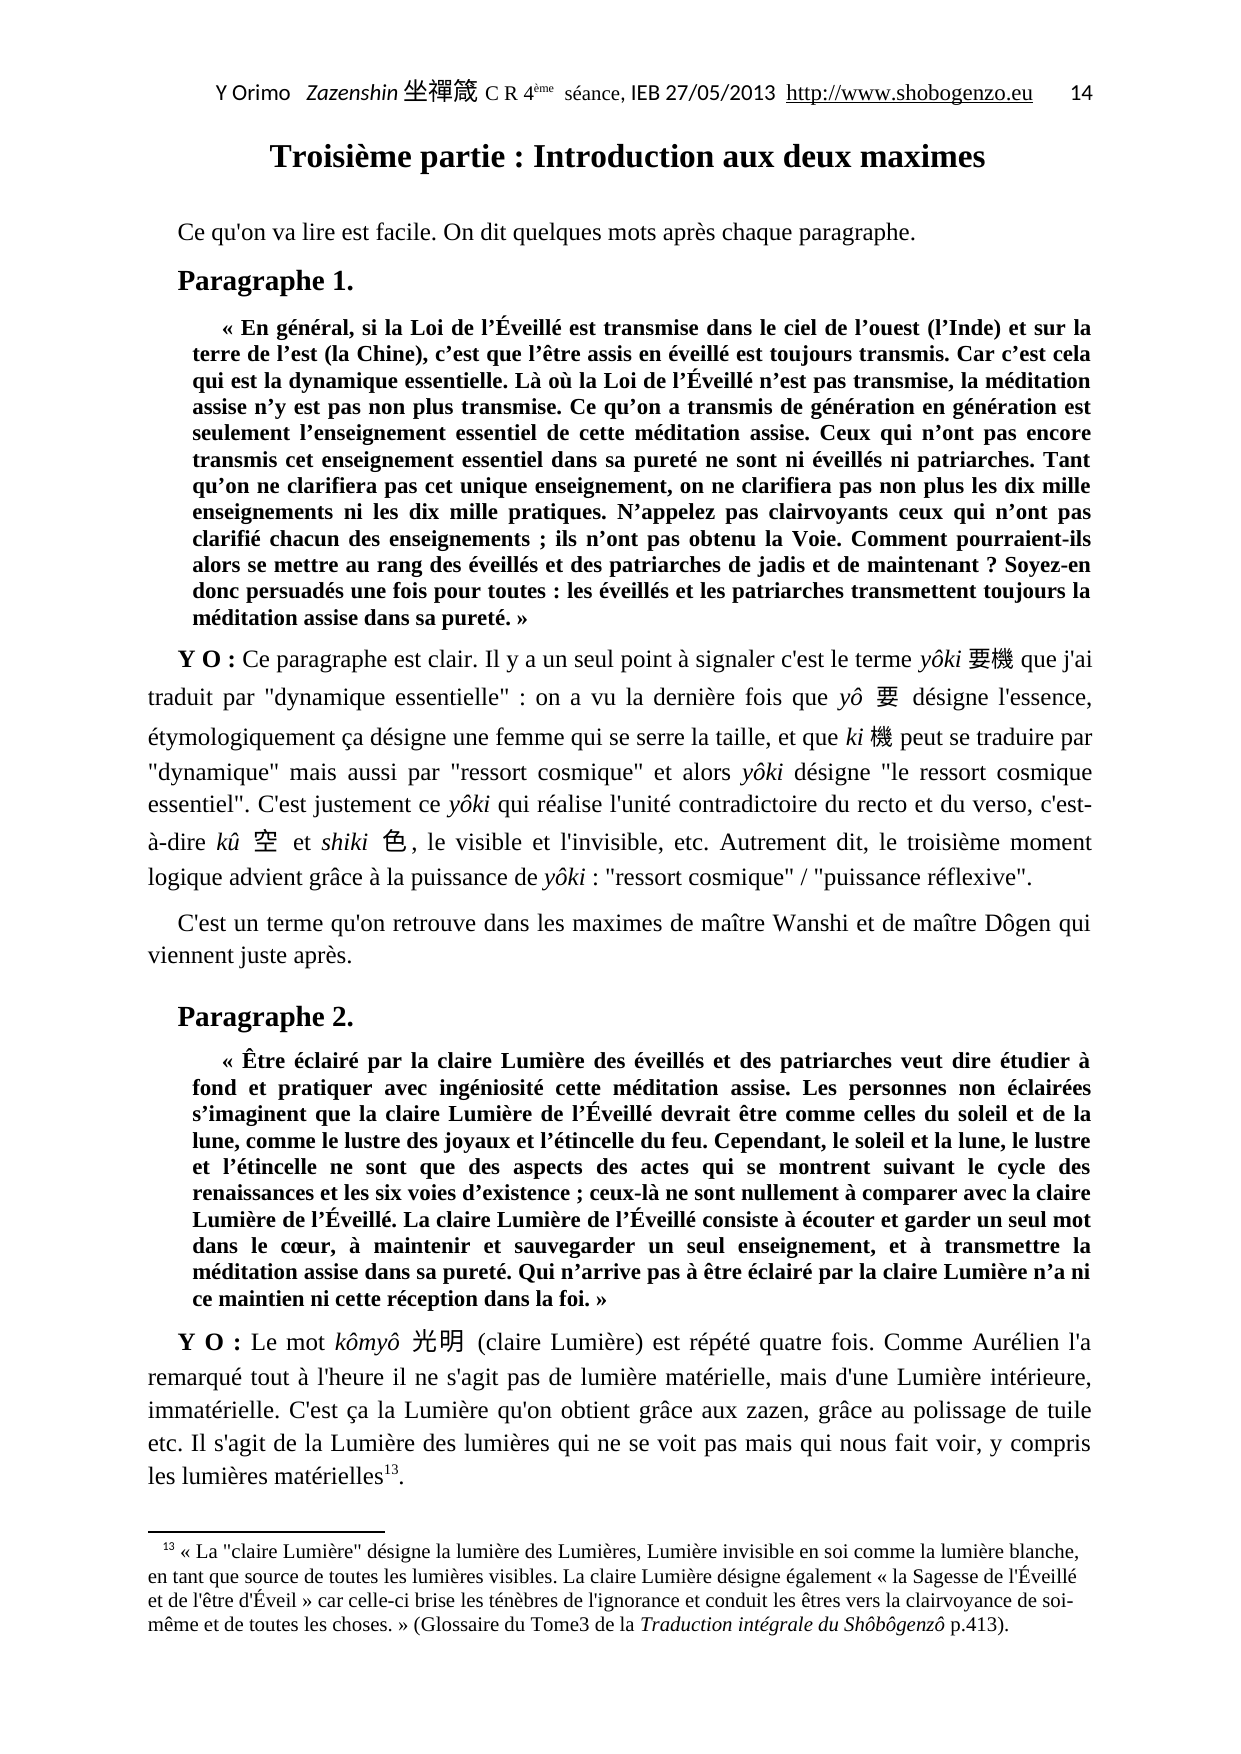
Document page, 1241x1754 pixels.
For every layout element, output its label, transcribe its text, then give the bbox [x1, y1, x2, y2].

text Troisième partie : Introduction aux deux maximes [148, 136, 1093, 174]
text « Être éclairé par la claire Lumière des éveillés et des patriarches veut dire étudier à fond et pratiquer avec ingéniosité cette méditation assise. Les personnes non éclairées s’imaginent que la claire Lumière de l’Éveillé devrait être comme celles du soleil et de la lune, comme le lustre des joyaux et l’étincelle du feu. Cependant, le soleil et la lune, le lustre et l’étincelle ne sont que des aspects des actes qui se montrent suivant le cycle des renaissances et les six voies d’existence ; ceux-là ne sont nullement à comparer avec la claire Lumière de l’Éveillé. La claire Lumière de l’Éveillé consiste à écouter et garder un seul mot dans le cœur, à maintenir et sauvegarder un seul enseignement, et à transmettre la méditation assise dans sa pureté. Qui n’arrive pas à être éclairé par la claire Lumière n’a ni ce maintien ni cette réception dans la foi. » [192, 1048, 1093, 1311]
text Y O : Le mot kômyô 光明 (claire Lumière) est répété quatre fois. Comme Aurélien l'a remarqué tout à l'heure il ne s'agit pas de lumière matérielle, mais d'une Lumière intérieure, immatérielle. C'est ça la Lumière qu'on obtient grâce aux zazen, grâce au polissage de tuile etc. Il s'agit de la Lumière des lumières qui ne se voit pas mais qui nous fait voir, y compris les lumières matérielles. [148, 1324, 1093, 1490]
text Ce qu'on va lire est facile. On dit quelques mots après chaque paragraphe. [148, 217, 1093, 246]
text « En général, si la Loi de l’Éveillé est transmise dans le ciel de l’ouest (l’Inde) et sur la terre de l’est (la Chine), c’est que l’être assis en éveillé est toujours transmis. Car c’est cela qui est la dynamique essentielle. Là où la Loi de l’Éveillé n’est pas transmise, la méditation assise n’y est pas non plus transmise. Ce qu’on a transmis de génération en génération est seulement l’enseignement essentiel de cette méditation assise. Ceux qui n’ont pas encore transmis cet enseignement essentiel dans sa pureté ne sont ni éveillés ni patriarches. Tant qu’on ne clarifiera pas cet unique enseignement, on ne clarifiera pas non plus les dix mille enseignements ni les dix mille pratiques. N’appelez pas clairvoyants ceux qui n’ont pas clarifié chacun des enseignements ; ils n’ont pas obtenu la Voie. Comment pourraient-ils alors se mettre au rang des éveillés et des patriarches de jadis et de maintenant ? Soyez-en donc persuadés une fois pour toutes : les éveillés et les patriarches transmettent toujours la méditation assise dans sa pureté. » [192, 314, 1093, 630]
text Paragraphe 1. [148, 263, 1093, 296]
text Y O : Ce paragraphe est clair. Il y a un seul point à signaler c'est le terme yôki 要機 que j'ai traduit par "dynamique essentielle" : on a vu la dernière fois que yô 要 désigne l'essence, étymologiquement ça désigne une femme qui se serre la taille, et que ki 機 peut se traduire par "dynamique" mais aussi par "ressort cosmique" et alors yôki désigne "le ressort cosmique essentiel". C'est justement ce yôki qui réalise l'unité contradictoire du recto et du verso, c'est-à-dire kû 空 et shiki 色, le visible et l'invisible, etc. Autrement dit, le troisième moment logique advient grâce à la puissance de yôki : "ressort cosmique" / "puissance réflexive". [148, 643, 1093, 891]
text Paragraphe 2. [148, 999, 1093, 1032]
text C'est un terme qu'on retrouve dans les maximes de maître Wanshi et de maître Dôgen qui viennent juste après. [148, 908, 1093, 969]
